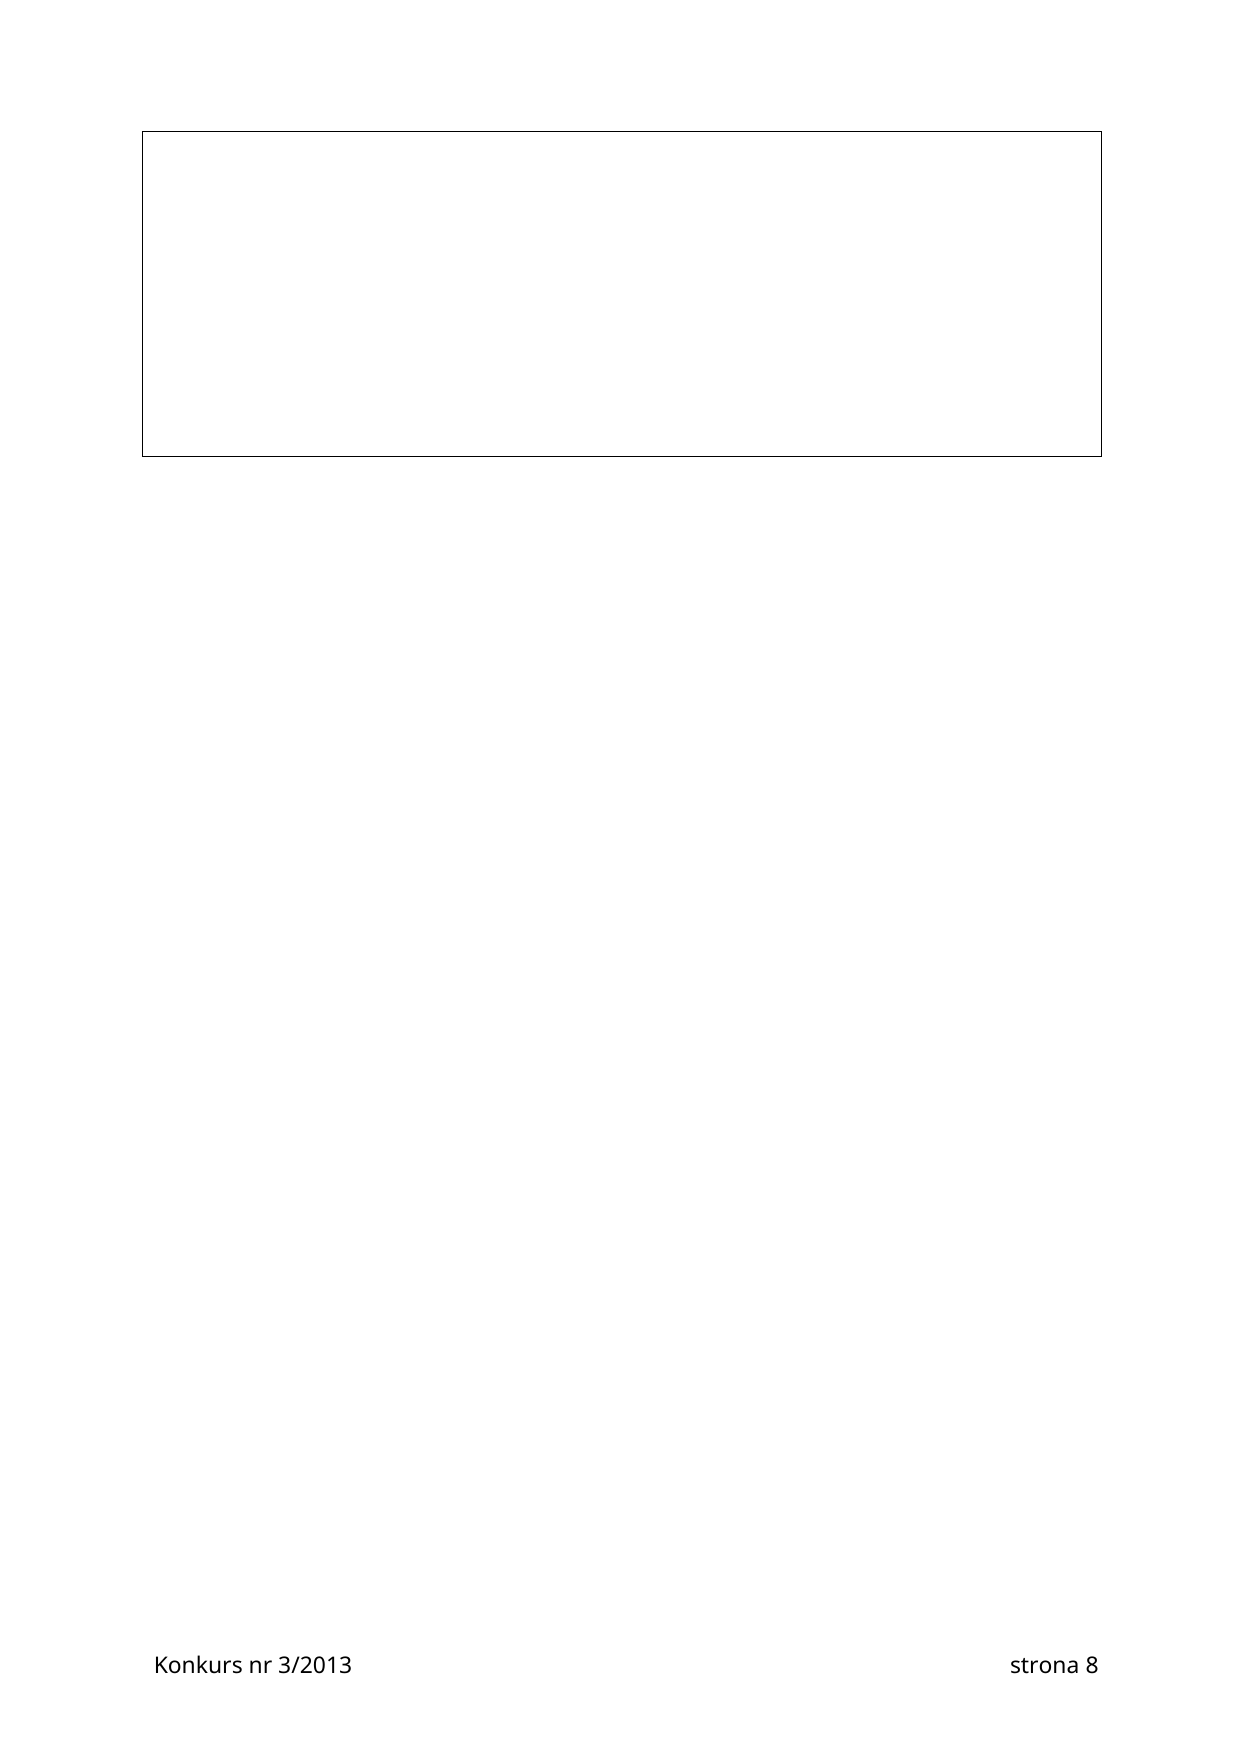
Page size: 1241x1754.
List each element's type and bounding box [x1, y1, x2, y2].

table_cell [143, 132, 1101, 456]
